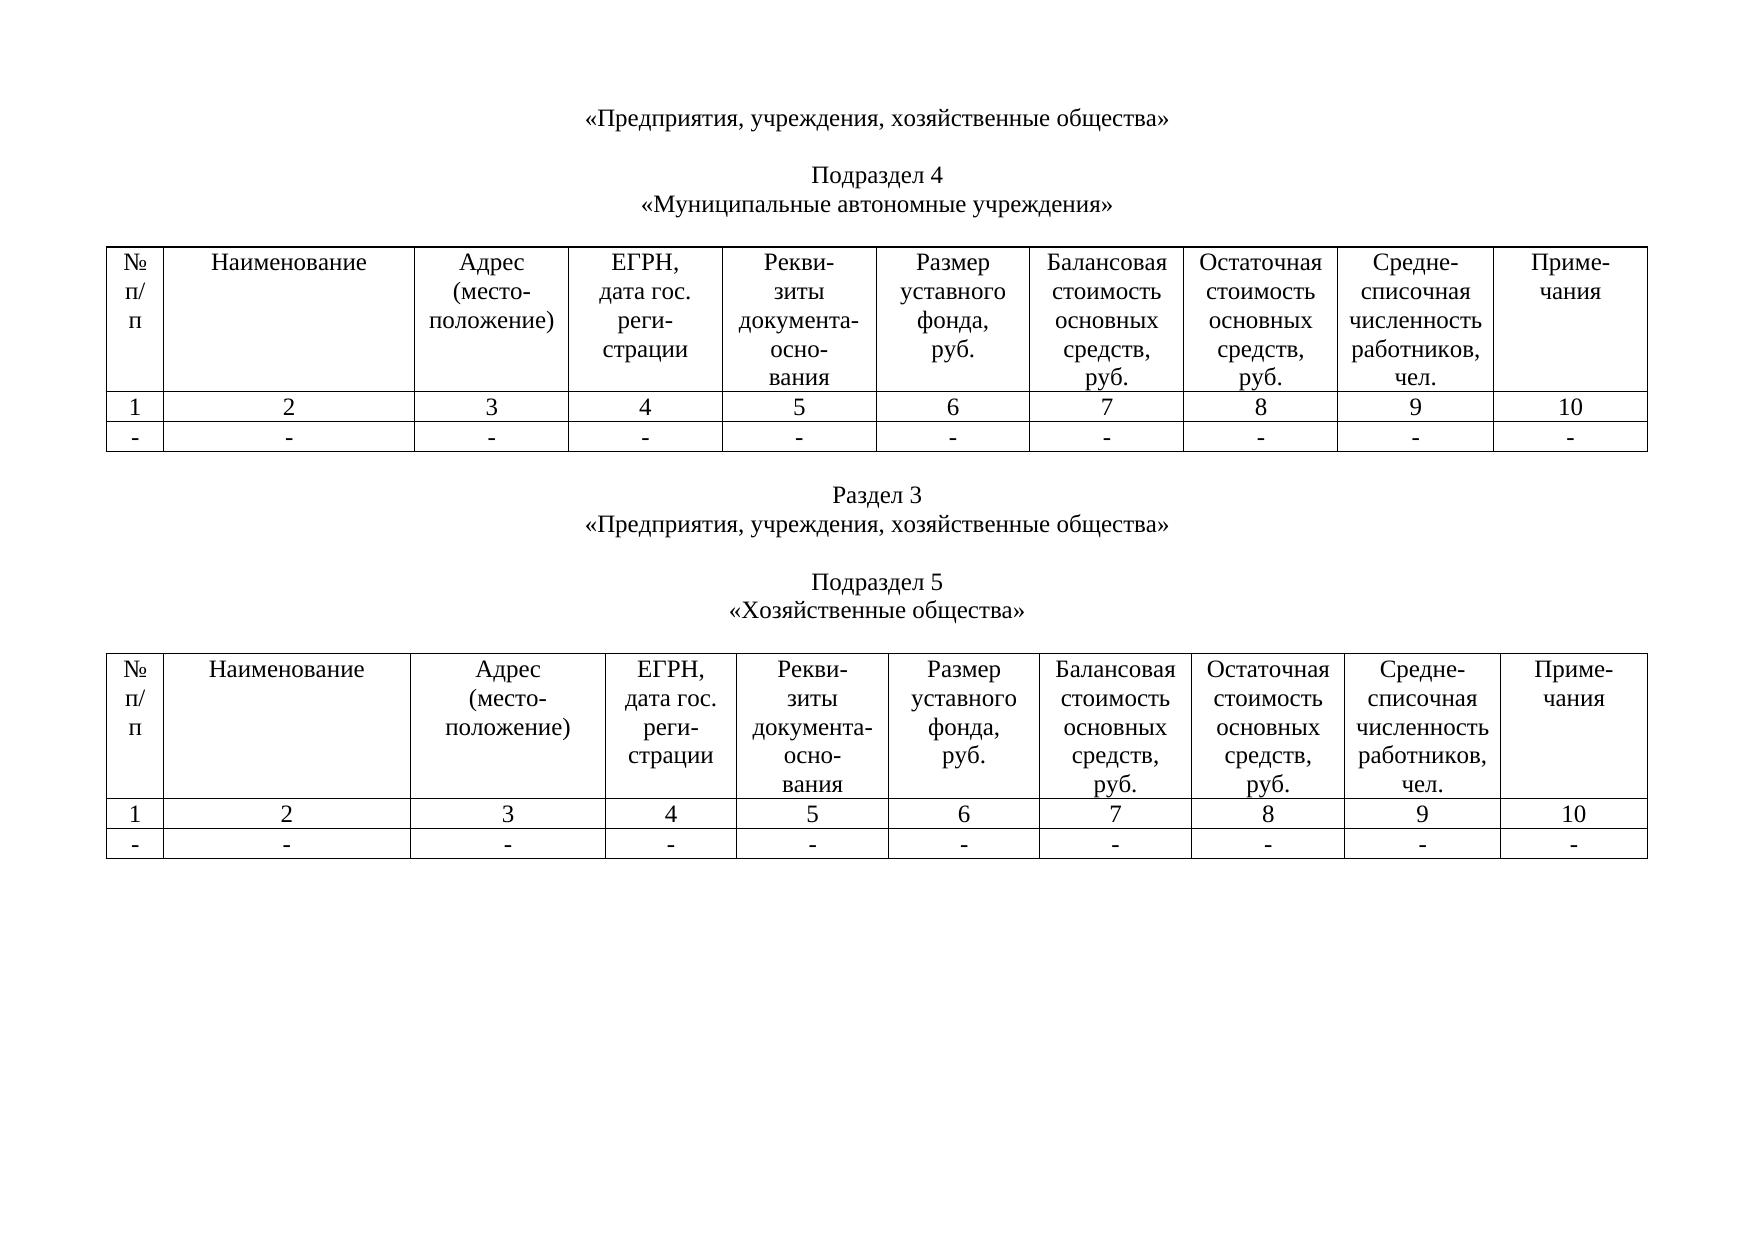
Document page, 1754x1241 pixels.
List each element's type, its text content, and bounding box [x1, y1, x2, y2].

table_cell - [606, 829, 736, 857]
text «Предприятия, учреждения, хозяйственные общества» [118, 103, 1636, 131]
table_header Наименование [164, 248, 414, 391]
table_cell 5 [723, 392, 876, 421]
table_header ЕГРН, дата гос. реги- страции [606, 654, 736, 798]
table_cell - [569, 422, 722, 451]
table_cell - [164, 422, 414, 451]
table_cell 2 [164, 799, 410, 828]
table_cell - [1501, 829, 1647, 857]
table_cell - [723, 422, 876, 451]
table_header Средне- списочная численность работников, чел. [1338, 248, 1493, 391]
table_cell 6 [889, 799, 1039, 828]
table_cell 3 [411, 799, 605, 828]
table_cell - [877, 422, 1029, 451]
table_cell - [107, 422, 163, 451]
table_cell 3 [415, 392, 568, 421]
table_cell 7 [1030, 392, 1183, 421]
table_header Рекви- зиты документа- осно- вания [723, 248, 876, 391]
table_cell - [1030, 422, 1183, 451]
table_cell - [1345, 829, 1500, 857]
table_header Остаточная стоимость основных средств, руб. [1192, 654, 1344, 798]
table_header Адрес (место- положение) [411, 654, 605, 798]
table_header Размер уставного фонда, руб. [889, 654, 1039, 798]
table_cell 10 [1494, 392, 1647, 421]
table_cell 4 [569, 392, 722, 421]
text «Муниципальные автономные учреждения» [118, 189, 1636, 218]
table_cell - [1192, 829, 1344, 857]
table_header Балансовая стоимость основных средств, руб. [1030, 248, 1183, 391]
table_cell - [889, 829, 1039, 857]
table_cell 1 [107, 392, 163, 421]
table_cell 5 [737, 799, 888, 828]
table_header ЕГРН, дата гос. реги- страции [569, 248, 722, 391]
table_cell 9 [1338, 392, 1493, 421]
table_cell 6 [877, 392, 1029, 421]
text Подраздел 4 [118, 160, 1636, 189]
table_cell 2 [164, 392, 414, 421]
table_cell 8 [1184, 392, 1337, 421]
text Раздел 3 [118, 481, 1636, 509]
table_header № п/п [107, 248, 163, 391]
table_cell - [1494, 422, 1647, 451]
table_cell - [1040, 829, 1191, 857]
table_cell - [107, 829, 163, 857]
table_header Балансовая стоимость основных средств, руб. [1040, 654, 1191, 798]
table_header Рекви- зиты документа- осно- вания [737, 654, 888, 798]
table_cell 10 [1501, 799, 1647, 828]
table_cell 9 [1345, 799, 1500, 828]
table_header Размер уставного фонда, руб. [877, 248, 1029, 391]
table_cell 4 [606, 799, 736, 828]
table_cell 7 [1040, 799, 1191, 828]
table_header Наименование [164, 654, 410, 798]
text «Хозяйственные общества» [118, 596, 1636, 624]
table_cell - [1338, 422, 1493, 451]
table_cell - [164, 829, 410, 857]
table_cell - [415, 422, 568, 451]
table_header Остаточная стоимость основных средств, руб. [1184, 248, 1337, 391]
table_cell - [1184, 422, 1337, 451]
table_header Средне- списочная численность работников, чел. [1345, 654, 1500, 798]
table_cell 8 [1192, 799, 1344, 828]
table_cell - [411, 829, 605, 857]
table_header Приме- чания [1494, 248, 1647, 391]
table_header Адрес (место- положение) [415, 248, 568, 391]
table_header № п/п [107, 654, 163, 798]
table_cell 1 [107, 799, 163, 828]
text Подраздел 5 [118, 567, 1636, 596]
text «Предприятия, учреждения, хозяйственные общества» [118, 509, 1636, 538]
table_header Приме- чания [1501, 654, 1647, 798]
table_cell - [737, 829, 888, 857]
